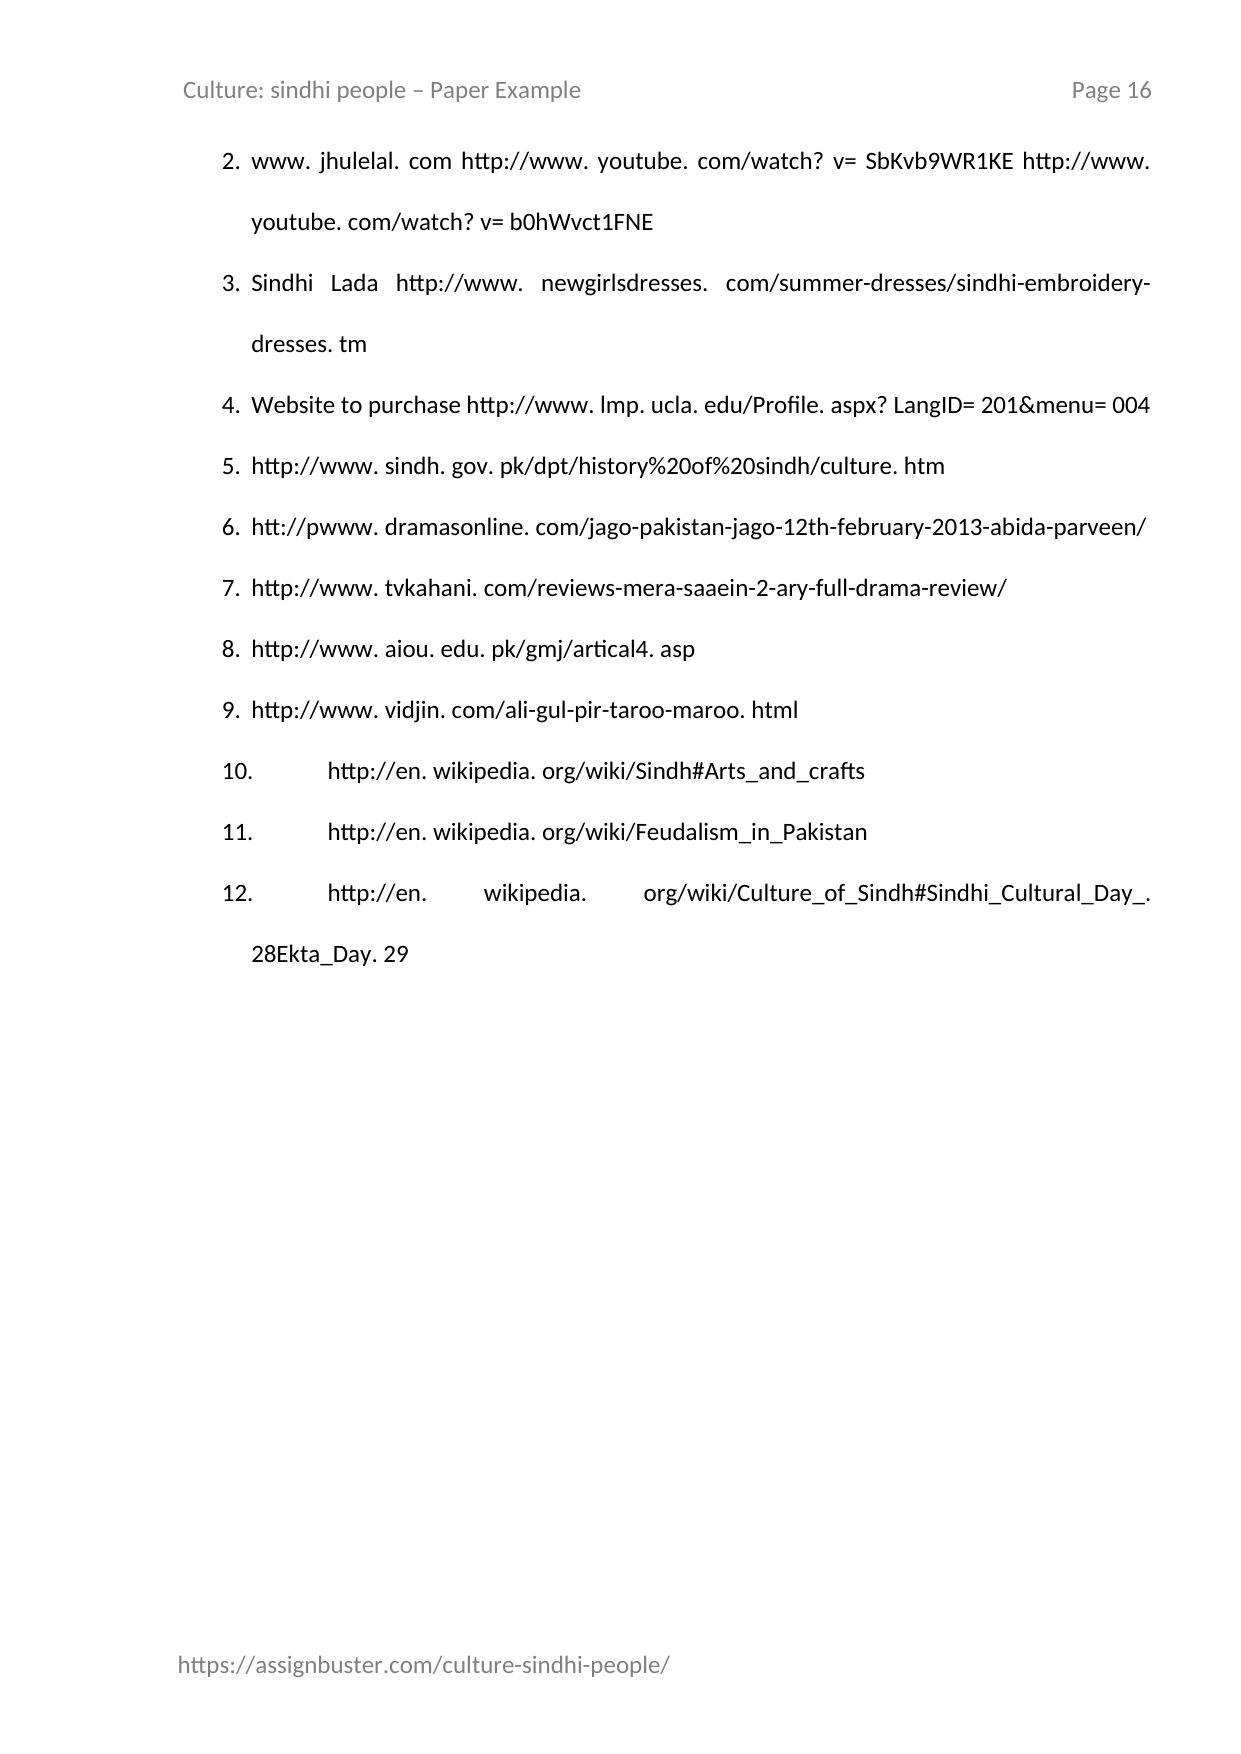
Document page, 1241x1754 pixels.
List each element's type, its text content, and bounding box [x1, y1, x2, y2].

list http://en. wikipedia. org/wiki/Feudalism_in_Pakistan [222, 816, 1152, 847]
list www. jhulelal. com http://www. youtube. com/watch? v= SbKvb9WR1KE http://www. youtube. com/watch? v= b0hWvct1FNE [222, 145, 1152, 237]
list http://www. sindh. gov. pk/dpt/history%20of%20sindh/culture. htm [222, 450, 1152, 481]
list http://www. aiou. edu. pk/gmj/artical4. asp [222, 633, 1152, 664]
list http://en. wikipedia. org/wiki/Culture_of_Sindh#Sindhi_Cultural_Day_. 28Ekta_Day. 29 [222, 877, 1152, 969]
list Website to purchase http://www. lmp. ucla. edu/Profile. aspx? LangID= 201&menu= 004 [222, 389, 1152, 420]
list http://en. wikipedia. org/wiki/Sindh#Arts_and_crafts [222, 755, 1152, 786]
list Sindhi Lada http://www. newgirlsdresses. com/summer-dresses/sindhi-embroidery-dresses. tm [222, 267, 1152, 359]
list http://www. tvkahani. com/reviews-mera-saaein-2-ary-full-drama-review/ [222, 572, 1152, 603]
list http://www. vidjin. com/ali-gul-pir-taroo-maroo. html [222, 694, 1152, 725]
list htt://pwww. dramasonline. com/jago-pakistan-jago-12th-february-2013-abida-parveen/ [222, 511, 1152, 542]
